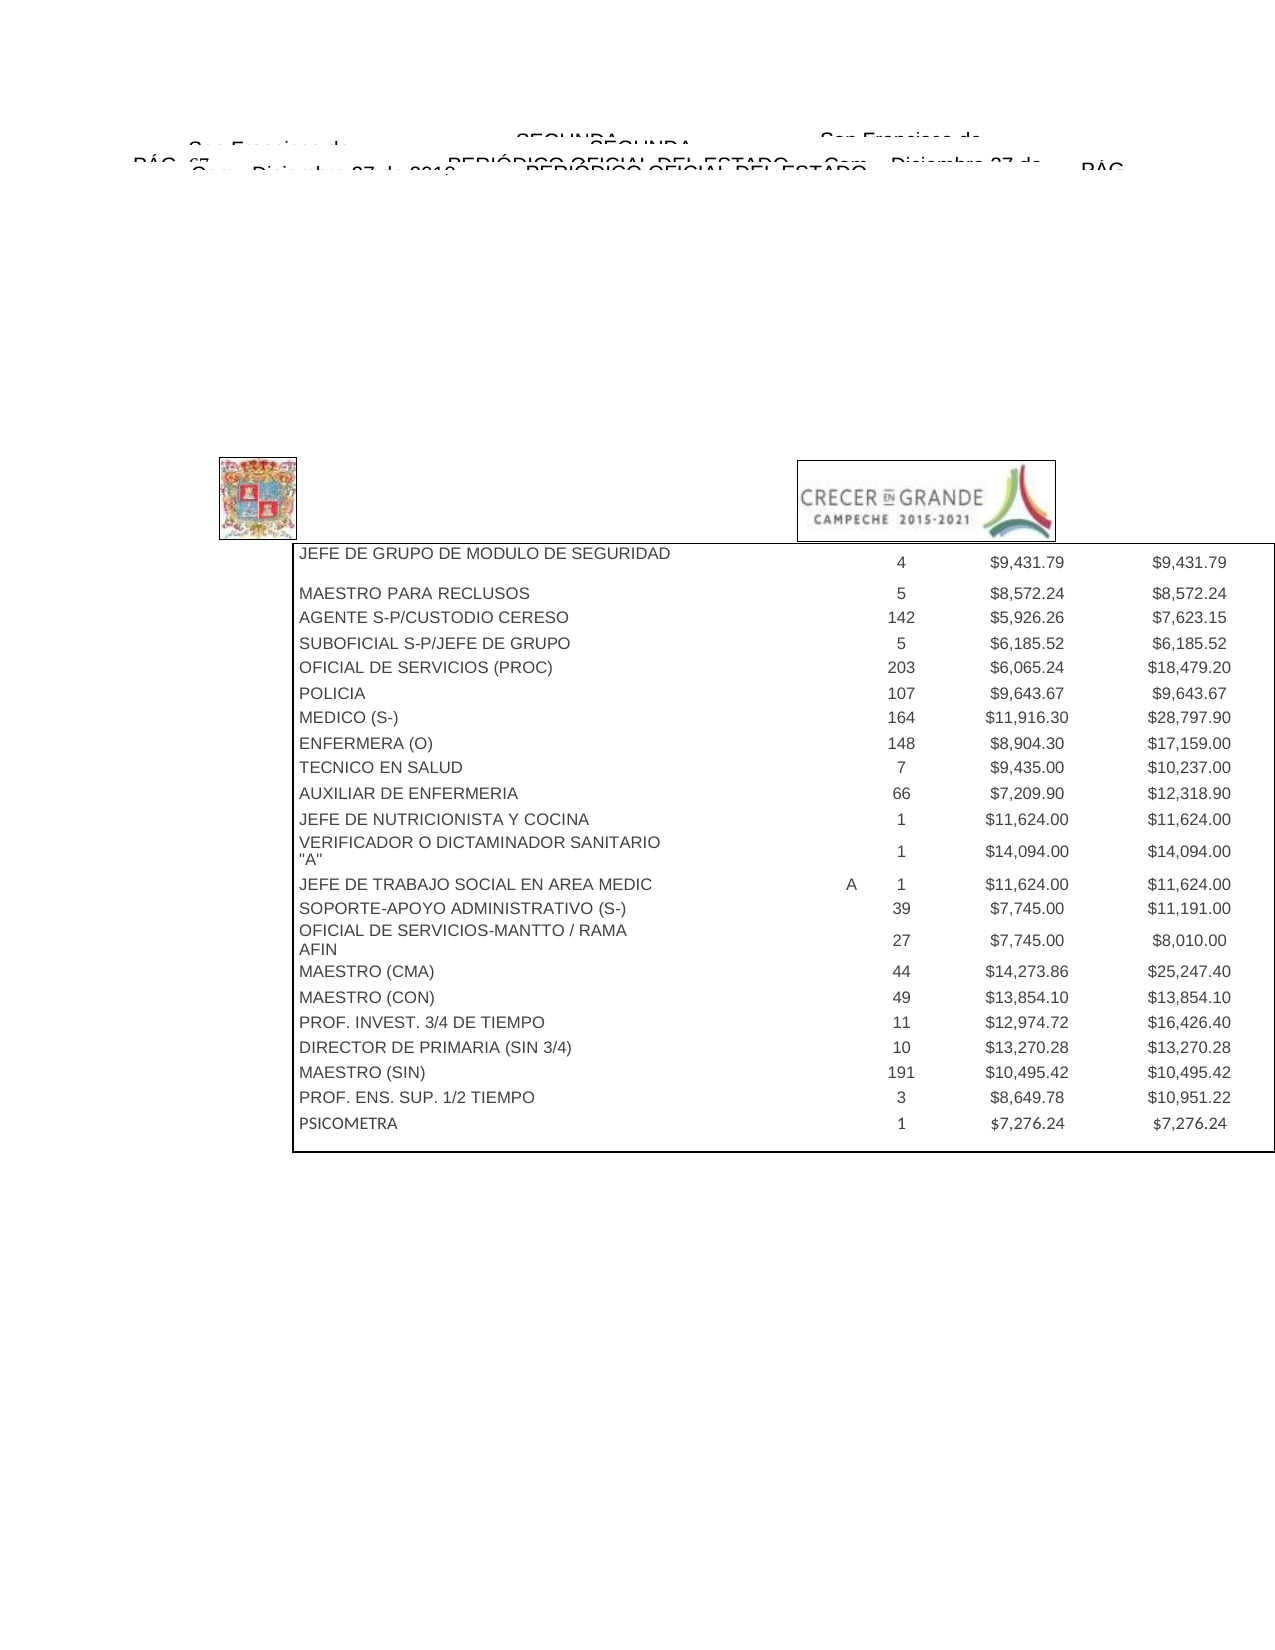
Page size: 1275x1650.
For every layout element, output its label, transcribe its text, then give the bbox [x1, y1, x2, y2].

table_header $9,431.79 [1136, 544, 1274, 578]
table_cell $7,209.90 [970, 781, 1136, 807]
table_cell DIRECTOR DE PRIMARIA (SIN 3/4) [294, 1035, 853, 1060]
table_cell $7,623.15 [1136, 606, 1274, 631]
table_cell 5 [853, 631, 970, 656]
table_cell $13,854.10 [970, 985, 1136, 1010]
table_cell 191 [853, 1060, 970, 1086]
table_cell $7,745.00 [970, 925, 1136, 957]
table_cell $12,318.90 [1136, 781, 1274, 807]
table_cell 5 [853, 578, 970, 606]
table_cell 148 [853, 731, 970, 756]
table_cell JEFE DE NUTRICIONISTA Y COCINA [294, 807, 853, 836]
table_cell SOPORTE-APOYO ADMINISTRATIVO (S-) [294, 897, 853, 925]
table_cell $8,010.00 [1136, 925, 1274, 957]
table_cell $10,495.42 [1136, 1060, 1274, 1086]
table_cell OFICIAL DE SERVICIOS-MANTTO / RAMA AFIN [294, 925, 853, 957]
table_cell $9,643.67 [970, 681, 1136, 706]
table_cell 107 [853, 681, 970, 706]
table_cell $11,624.00 [970, 869, 1136, 897]
table_header JEFE DE GRUPO DE MODULO DE SEGURIDAD [294, 544, 853, 578]
table_cell $9,435.00 [970, 756, 1136, 781]
table_cell POLICIA [294, 681, 853, 706]
table_cell $8,904.30 [970, 731, 1136, 756]
table_header $9,431.79 [970, 544, 1136, 578]
table_cell $14,094.00 [970, 836, 1136, 869]
table_cell $11,624.00 [970, 807, 1136, 836]
table_cell 27 [853, 925, 970, 957]
table_cell $10,237.00 [1136, 756, 1274, 781]
table_cell AGENTE S-P/CUSTODIO CERESO [294, 606, 853, 631]
table_cell 66 [853, 781, 970, 807]
table_cell TECNICO EN SALUD [294, 756, 853, 781]
table_cell 49 [853, 985, 970, 1010]
table_cell ENFERMERA (O) [294, 731, 853, 756]
table_cell $11,916.30 [970, 706, 1136, 731]
table_cell 1 [853, 836, 970, 869]
table_cell $11,624.00 [1136, 807, 1274, 836]
table_cell $13,270.28 [970, 1035, 1136, 1060]
table_cell $17,159.00 [1136, 731, 1274, 756]
table_cell $16,426.40 [1136, 1010, 1274, 1035]
table_cell AUXILIAR DE ENFERMERIA [294, 781, 853, 807]
table_cell PROF. INVEST. 3/4 DE TIEMPO [294, 1010, 853, 1035]
table_cell 3 [853, 1086, 970, 1111]
table_cell 7 [853, 756, 970, 781]
table_cell 11 [853, 1010, 970, 1035]
table_cell $7,276.24 [970, 1111, 1136, 1151]
picture [798, 461, 1055, 541]
table_cell 142 [853, 606, 970, 631]
table_cell $8,649.78 [970, 1086, 1136, 1111]
table_cell 203 [853, 656, 970, 681]
table_cell $18,479.20 [1136, 656, 1274, 681]
table_cell MAESTRO (CON) [294, 985, 853, 1010]
table_cell $14,273.86 [970, 957, 1136, 985]
table_cell $7,745.00 [970, 897, 1136, 925]
table_cell $6,185.52 [1136, 631, 1274, 656]
table_cell $11,624.00 [1136, 869, 1274, 897]
table_cell $5,926.26 [970, 606, 1136, 631]
picture [220, 458, 296, 539]
table_cell OFICIAL DE SERVICIOS (PROC) [294, 656, 853, 681]
table_cell 39 [853, 897, 970, 925]
table_cell $25,247.40 [1136, 957, 1274, 985]
table_cell $10,495.42 [970, 1060, 1136, 1086]
table_cell $14,094.00 [1136, 836, 1274, 869]
table_cell VERIFICADOR O DICTAMINADOR SANITARIO "A" [294, 836, 853, 869]
table_cell 1 [853, 1111, 970, 1151]
table_cell $7,276.24 [1136, 1111, 1274, 1151]
table_cell 1 [853, 807, 970, 836]
table_cell 10 [853, 1035, 970, 1060]
table_cell $13,854.10 [1136, 985, 1274, 1010]
table_cell MEDICO (S-) [294, 706, 853, 731]
table_cell 164 [853, 706, 970, 731]
table_cell MAESTRO (SIN) [294, 1060, 853, 1086]
table_cell A 1 [853, 869, 970, 897]
table_cell $6,065.24 [970, 656, 1136, 681]
table_header 4 [853, 544, 970, 578]
table_cell $8,572.24 [970, 578, 1136, 606]
table_cell $13,270.28 [1136, 1035, 1274, 1060]
table_cell $9,643.67 [1136, 681, 1274, 706]
table_cell $10,951.22 [1136, 1086, 1274, 1111]
table_cell SUBOFICIAL S-P/JEFE DE GRUPO [294, 631, 853, 656]
table_cell 44 [853, 957, 970, 985]
table_cell $11,191.00 [1136, 897, 1274, 925]
table_cell $6,185.52 [970, 631, 1136, 656]
table_cell JEFE DE TRABAJO SOCIAL EN AREA MEDIC [294, 869, 853, 897]
table_cell MAESTRO PARA RECLUSOS [294, 578, 853, 606]
table_cell PROF. ENS. SUP. 1/2 TIEMPO [294, 1086, 853, 1111]
table_cell $8,572.24 [1136, 578, 1274, 606]
table_cell PSICOMETRA [294, 1111, 853, 1151]
table_cell $12,974.72 [970, 1010, 1136, 1035]
table_cell $28,797.90 [1136, 706, 1274, 731]
table_cell MAESTRO (CMA) [294, 957, 853, 985]
